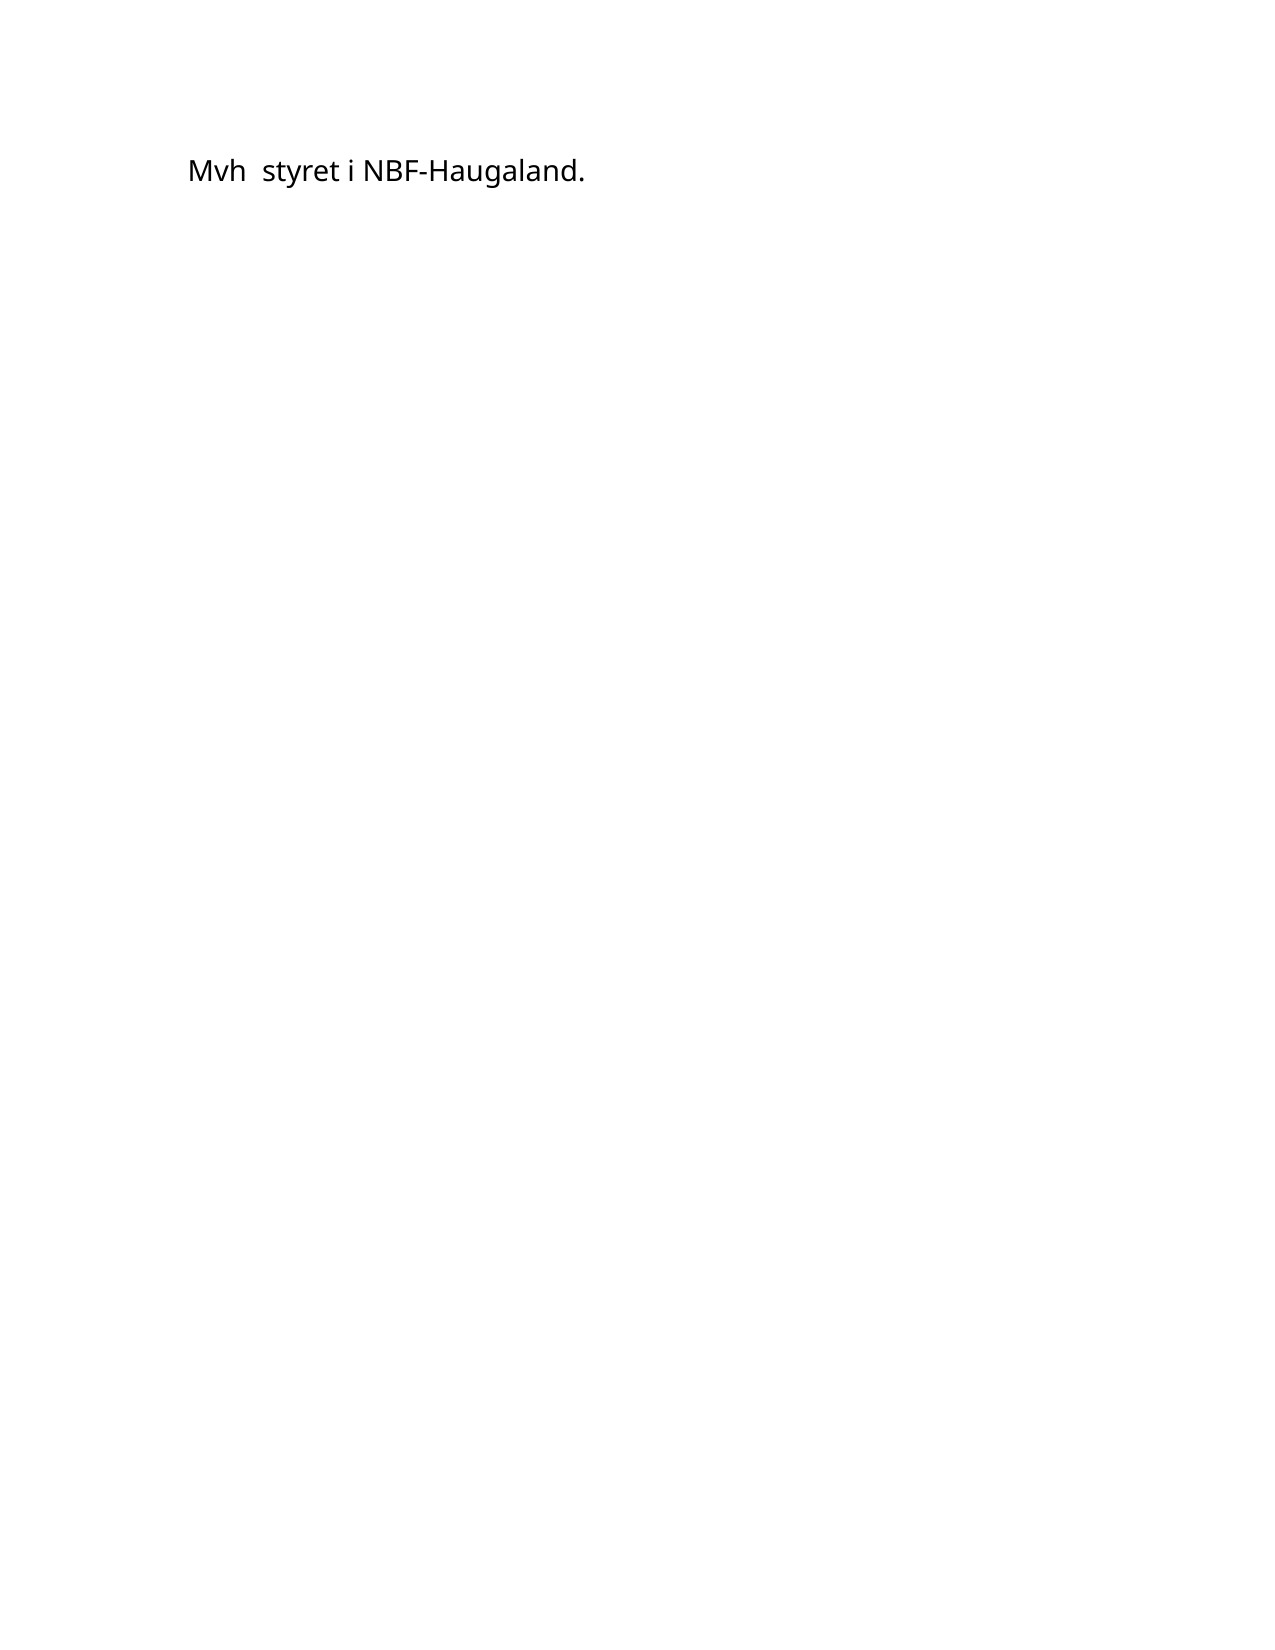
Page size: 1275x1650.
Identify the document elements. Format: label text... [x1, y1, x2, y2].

text Mvh styret i NBF-Haugaland. [187, 150, 1087, 190]
